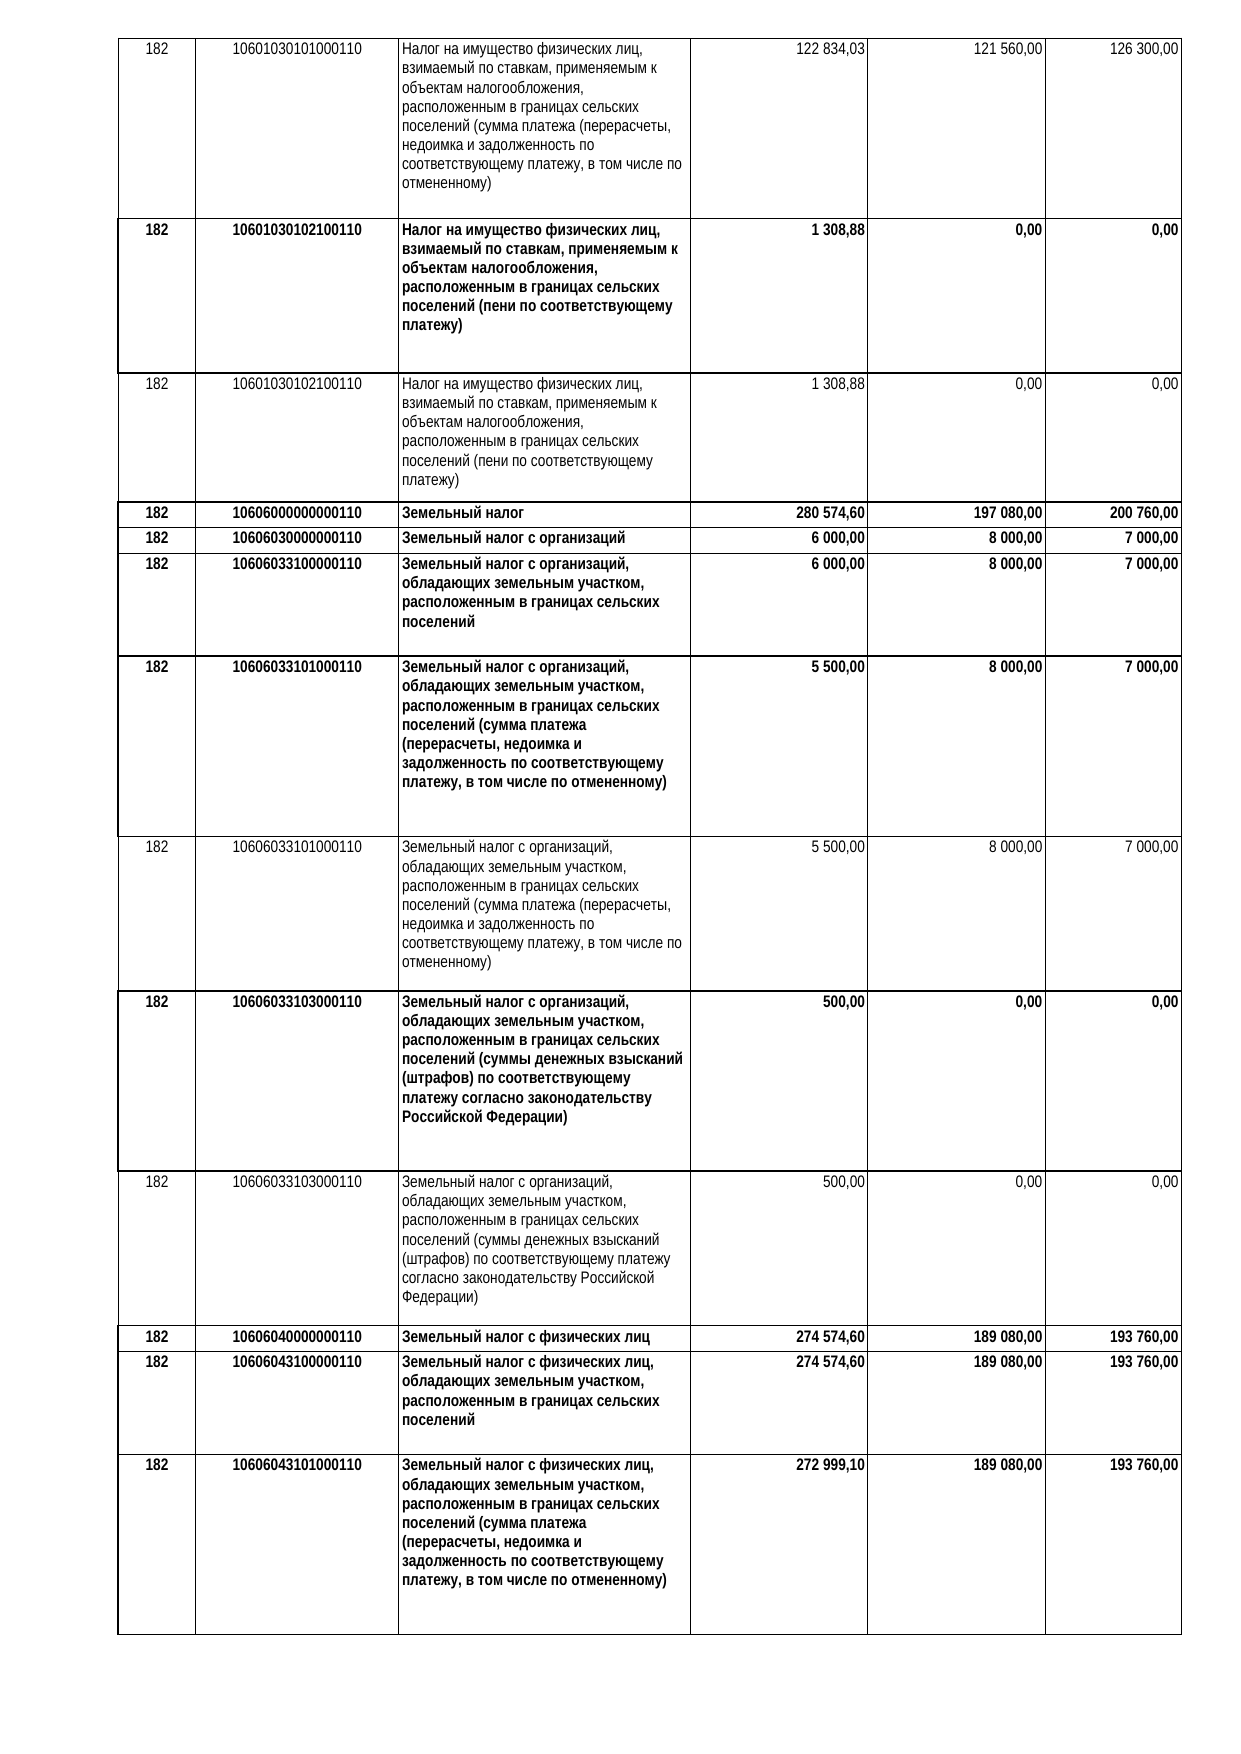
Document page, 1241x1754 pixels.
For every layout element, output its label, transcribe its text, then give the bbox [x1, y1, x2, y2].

table_cell 7 000,00 [1046, 657, 1181, 836]
table_cell 10601030101000110 [196, 39, 398, 218]
table_cell 5 500,00 [691, 657, 867, 836]
table_cell 189 080,00 [868, 1326, 1045, 1351]
table_cell 8 000,00 [868, 837, 1045, 990]
table_cell 182 [119, 219, 195, 372]
table_cell Земельный налог с организаций, обладающих земельным участком, расположенным в границах сельских поселений (сумма платежа (перерасчеты, недоимка и задолженность по соответствующему платежу, в том числе по отмененному) [399, 837, 690, 990]
table_cell 0,00 [868, 992, 1045, 1170]
table_cell 0,00 [1046, 219, 1181, 372]
table_cell 182 [119, 39, 195, 218]
table_cell 8 000,00 [868, 554, 1045, 655]
table_cell 200 760,00 [1046, 503, 1181, 527]
table_cell Земельный налог с физических лиц, обладающих земельным участком, расположенным в границах сельских поселений [399, 1352, 690, 1453]
table_cell 7 000,00 [1046, 837, 1181, 990]
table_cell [399, 39, 690, 218]
table_cell 182 [119, 837, 195, 990]
table_cell 500,00 [691, 1172, 867, 1325]
table_cell 274 574,60 [691, 1326, 867, 1351]
table_cell Налог на имущество физических лиц, взимаемый по ставкам, применяемым к объектам налогообложения, расположенным в границах сельских поселений (пени по соответствующему платежу) [399, 219, 690, 372]
table_cell 10601030102100110 [196, 374, 398, 501]
table_cell 0,00 [1046, 374, 1181, 501]
table_cell 10606043101000110 [196, 1455, 398, 1634]
table_cell 10606033101000110 [196, 657, 398, 836]
table_cell 197 080,00 [868, 503, 1045, 527]
table_cell 189 080,00 [868, 1455, 1045, 1634]
table_cell 8 000,00 [868, 528, 1045, 552]
table_cell 0,00 [1046, 992, 1181, 1170]
table_cell 122 834,03 [691, 39, 867, 218]
table_cell 7 000,00 [1046, 554, 1181, 655]
table_cell 182 [119, 503, 195, 527]
table_cell 7 000,00 [1046, 528, 1181, 552]
table_cell Земельный налог с физических лиц [399, 1326, 690, 1351]
table_cell 10606040000000110 [196, 1326, 398, 1351]
table_cell 10606030000000110 [196, 528, 398, 552]
table_cell 189 080,00 [868, 1352, 1045, 1453]
table_cell 193 760,00 [1046, 1455, 1181, 1634]
table_cell Земельный налог с организаций [399, 528, 690, 552]
table_cell 182 [119, 1326, 195, 1351]
table_cell 182 [119, 992, 195, 1170]
table_cell 6 000,00 [691, 528, 867, 552]
table_cell Земельный налог с организаций, обладающих земельным участком, расположенным в границах сельских поселений (суммы денежных взысканий (штрафов) по соответствующему платежу согласно законодательству Российской Федерации) [399, 1172, 690, 1325]
table_cell 182 [119, 554, 195, 655]
table_cell 10606043100000110 [196, 1352, 398, 1453]
table_cell 10606000000000110 [196, 503, 398, 527]
table_cell 0,00 [1046, 1172, 1181, 1325]
table_cell 182 [119, 1172, 195, 1325]
table_cell 0,00 [868, 219, 1045, 372]
table_cell 1 308,88 [691, 219, 867, 372]
table_cell 272 999,10 [691, 1455, 867, 1634]
table_cell 10606033103000110 [196, 992, 398, 1170]
table_cell 280 574,60 [691, 503, 867, 527]
table_cell 182 [119, 1455, 195, 1634]
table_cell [399, 1455, 690, 1634]
table_cell Земельный налог с организаций, обладающих земельным участком, расположенным в границах сельских поселений (сумма платежа (перерасчеты, недоимка и задолженность по соответствующему платежу, в том числе по отмененному) [399, 657, 690, 836]
table_cell 121 560,00 [868, 39, 1045, 218]
table_cell 5 500,00 [691, 837, 867, 990]
table_cell Налог на имущество физических лиц, взимаемый по ставкам, применяемым к объектам налогообложения, расположенным в границах сельских поселений (пени по соответствующему платежу) [399, 374, 690, 501]
table_cell 10606033103000110 [196, 1172, 398, 1325]
table_cell Земельный налог [399, 503, 690, 527]
table_cell 182 [119, 528, 195, 552]
table_cell 8 000,00 [868, 657, 1045, 836]
table_cell 193 760,00 [1046, 1326, 1181, 1351]
table_cell 182 [119, 1352, 195, 1453]
table_cell 126 300,00 [1046, 39, 1181, 218]
table_cell Земельный налог с организаций, обладающих земельным участком, расположенным в границах сельских поселений [399, 554, 690, 655]
table_cell 0,00 [868, 374, 1045, 501]
table_cell 500,00 [691, 992, 867, 1170]
table_cell 1 308,88 [691, 374, 867, 501]
table_cell 182 [119, 657, 195, 836]
table_cell 10601030102100110 [196, 219, 398, 372]
table_cell 10606033101000110 [196, 837, 398, 990]
table_cell 193 760,00 [1046, 1352, 1181, 1453]
table_cell 10606033100000110 [196, 554, 398, 655]
table_cell 274 574,60 [691, 1352, 867, 1453]
table_cell Земельный налог с организаций, обладающих земельным участком, расположенным в границах сельских поселений (суммы денежных взысканий (штрафов) по соответствующему платежу согласно законодательству Российской Федерации) [399, 992, 690, 1170]
table_cell 6 000,00 [691, 554, 867, 655]
table_cell 182 [119, 374, 195, 501]
table_cell 0,00 [868, 1172, 1045, 1325]
